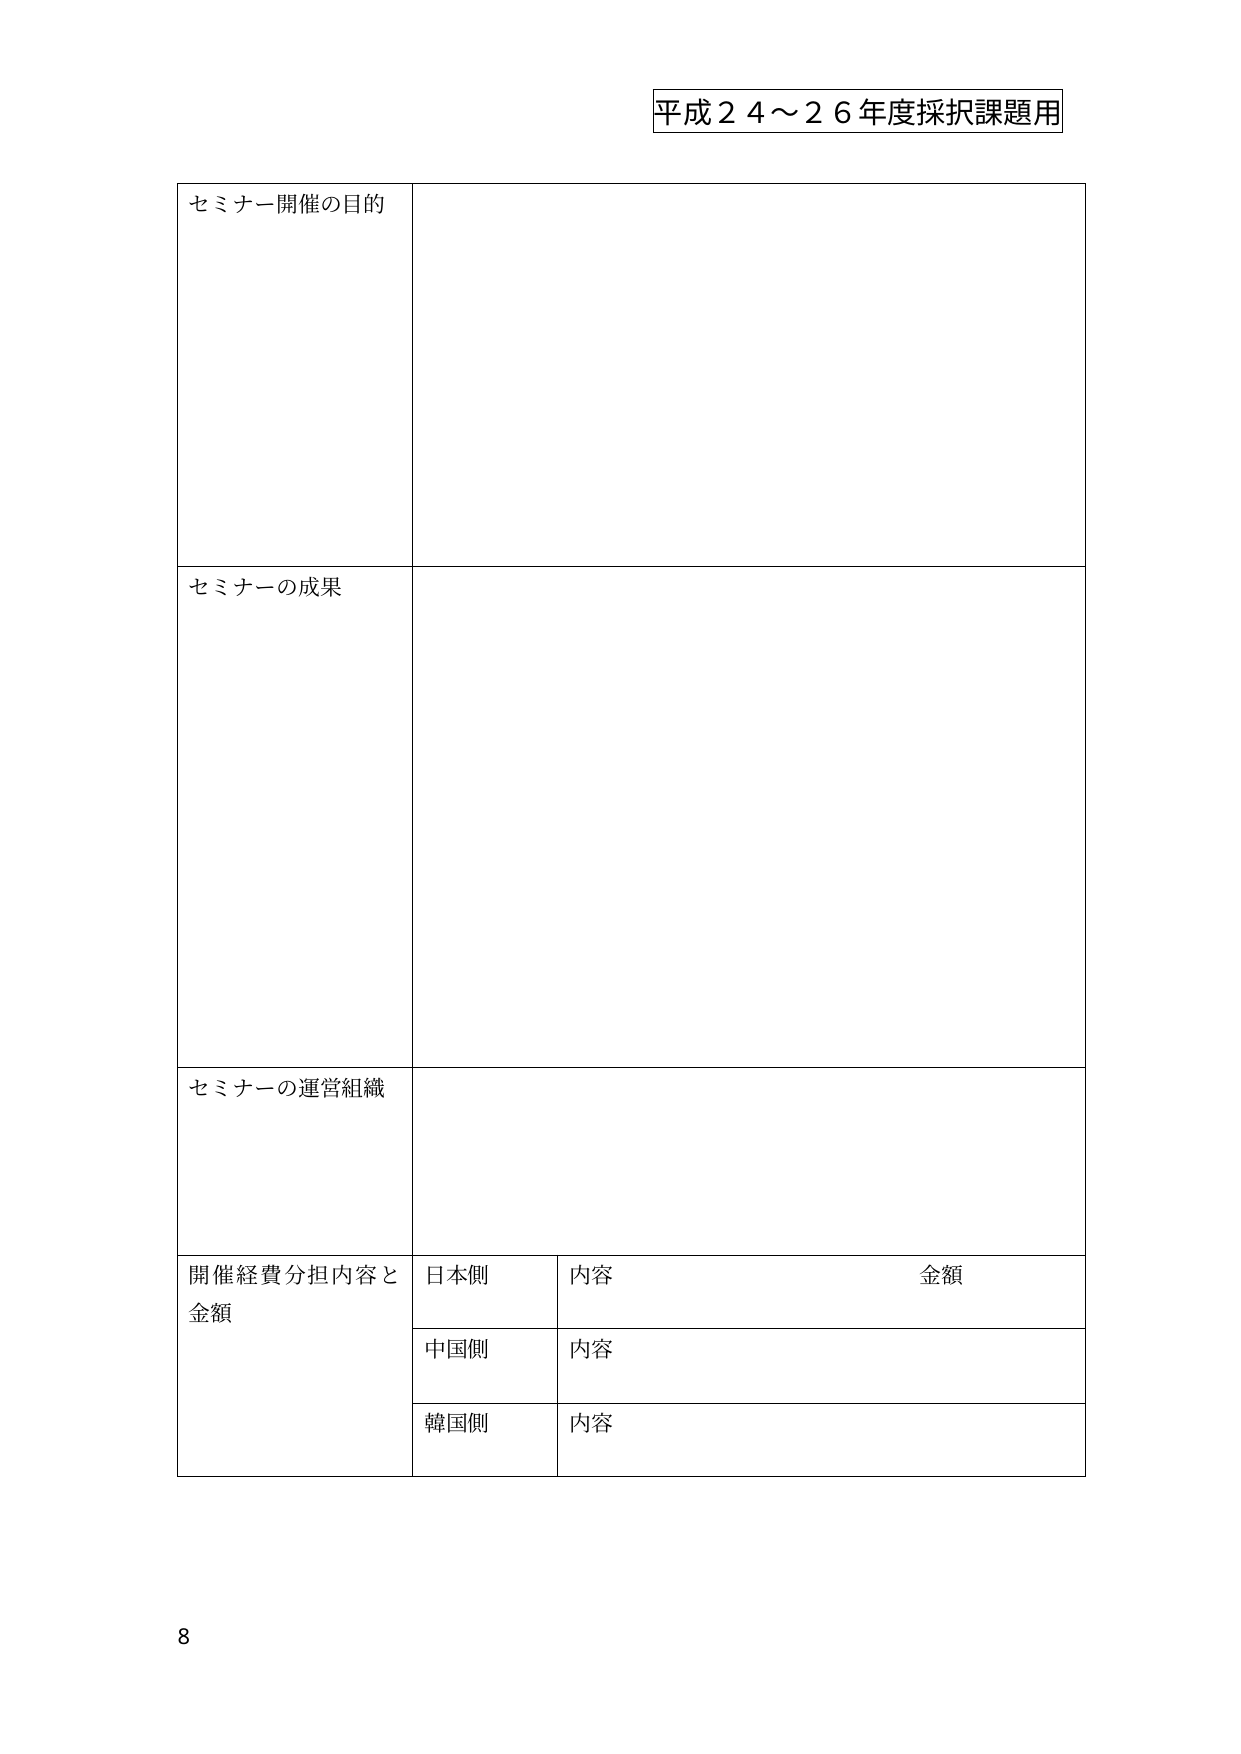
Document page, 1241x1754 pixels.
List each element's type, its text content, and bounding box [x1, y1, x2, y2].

table_header [413, 184, 1085, 566]
table_cell 開催経費分担内容と金額 [178, 1256, 412, 1476]
table_cell セミナーの成果 [178, 567, 412, 1067]
table_cell 内容 [558, 1404, 1085, 1476]
table_header セミナー開催の目的 [178, 184, 412, 566]
table_cell 韓国側 [413, 1404, 557, 1476]
table_cell セミナーの運営組織 [178, 1068, 412, 1254]
table_cell 日本側 [413, 1256, 557, 1328]
table_cell 中国側 [413, 1329, 557, 1402]
table_cell 内容 [558, 1329, 1085, 1402]
table_cell [413, 1068, 1085, 1254]
table_cell [413, 567, 1085, 1067]
table_cell 内容 金額 [558, 1256, 1085, 1328]
